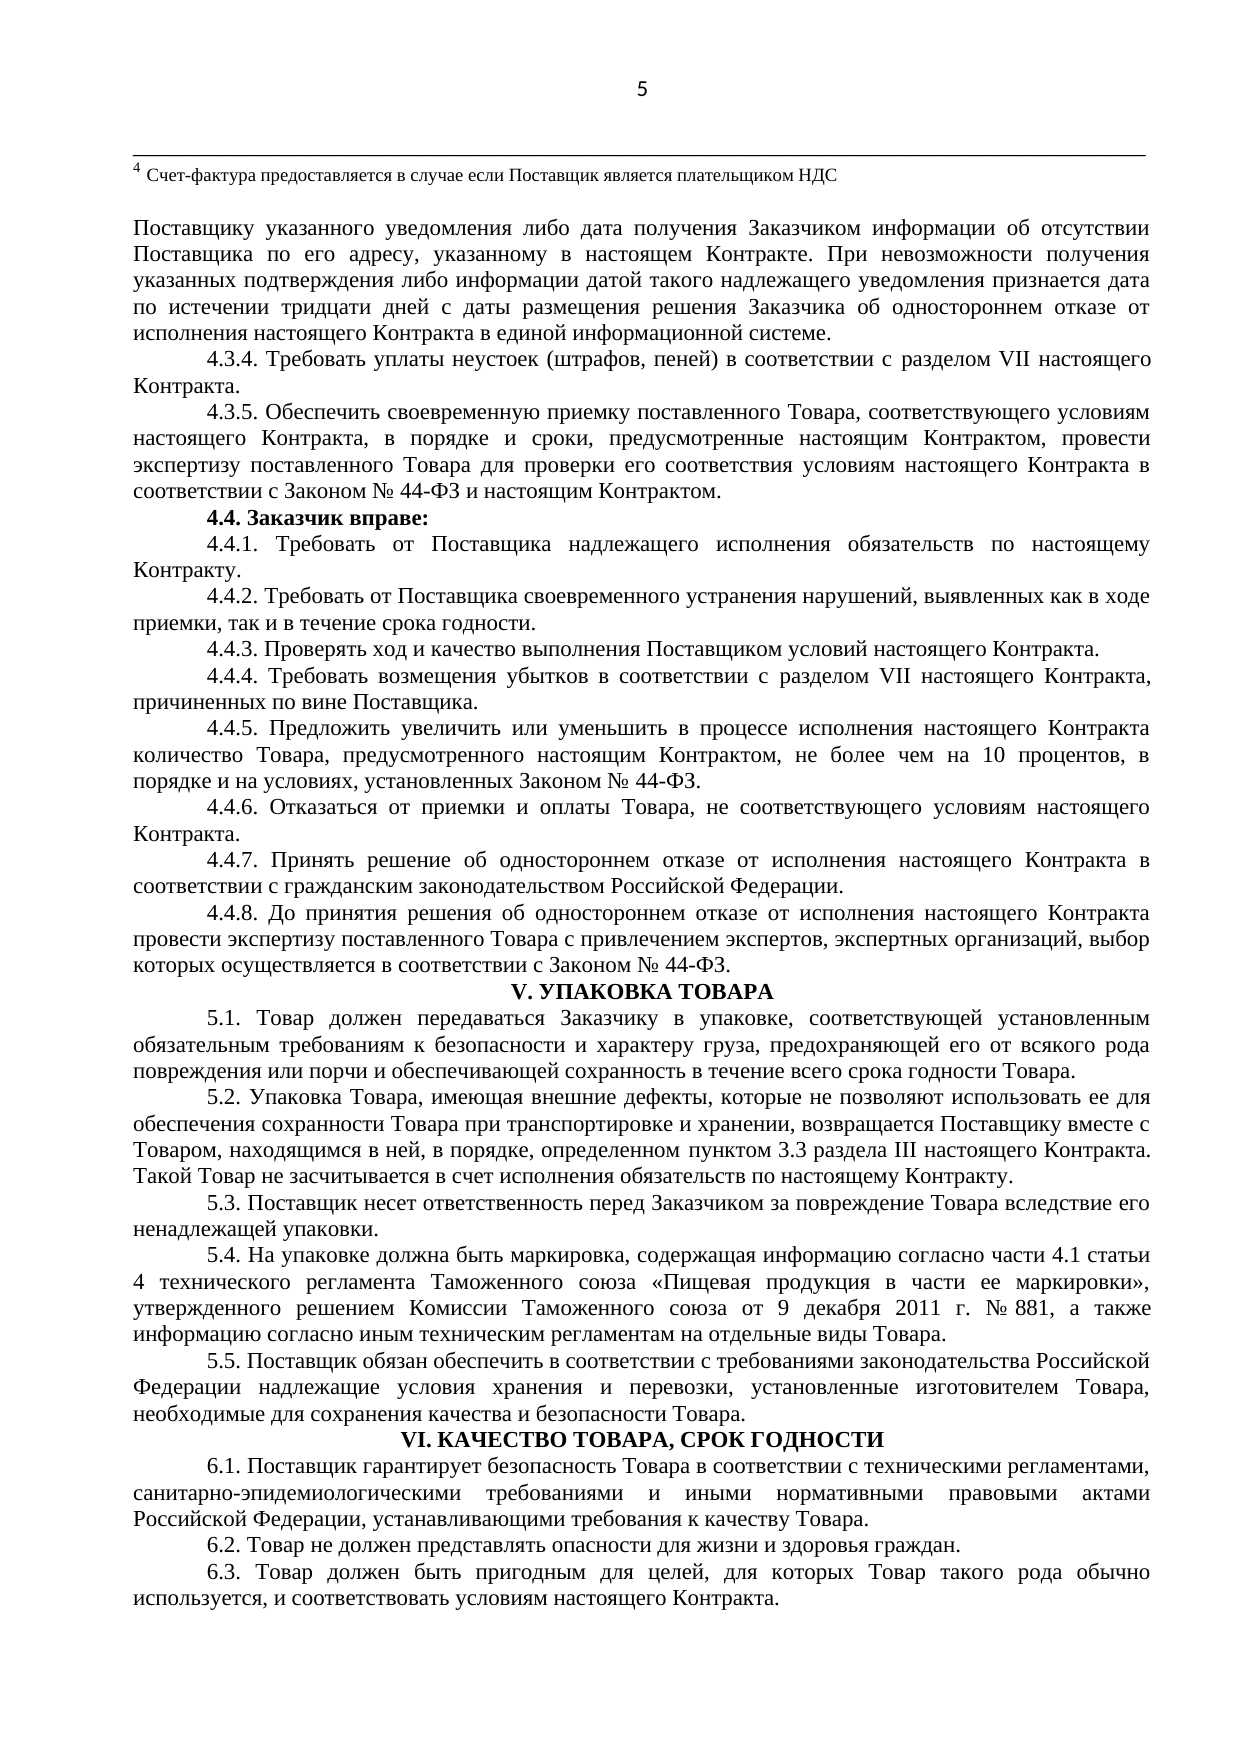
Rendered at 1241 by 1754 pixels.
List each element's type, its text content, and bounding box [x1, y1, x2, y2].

text 6.2. Товар не должен представлять опасности для жизни и здоровья граждан. [133, 1531, 1152, 1558]
text 6.1. Поставщик гарантирует безопасность Товара в соответствии с техническими регламентами, санитарно-эпидемиологическими требованиями и иными нормативными правовыми актами Российской Федерации, устанавливающими требования к качеству Товара. [133, 1452, 1152, 1531]
text 4.3.4. Требовать уплаты неустоек (штрафов, пеней) в соответствии с разделом VII настоящего Контракта. [133, 345, 1152, 398]
text 5.3. Поставщик несет ответственность перед Заказчиком за повреждение Товара вследствие его ненадлежащей упаковки. [133, 1189, 1152, 1241]
text 4.4.6. Отказаться от приемки и оплаты Товара, не соответствующего условиям настоящего Контракта. [133, 793, 1152, 846]
text 5.2. Упаковка Товара, имеющая внешние дефекты, которые не позволяют использовать ее для обеспечения сохранности Товара при транспортировке и хранении, возвращается Поставщику вместе с Товаром, находящимся в ней, в порядке, определенном пунктом 3.3 раздела III настоящего Контракта. Такой Товар не засчитывается в счет исполнения обязательств по настоящему Контракту. [133, 1083, 1152, 1189]
text 4.3.5. Обеспечить своевременную приемку поставленного Товара, соответствующего условиям настоящего Контракта, в порядке и сроки, предусмотренные настоящим Контрактом, провести экспертизу поставленного Товара для проверки его соответствия условиям настоящего Контракта в соответствии с Законом № 44-ФЗ и настоящим Контрактом. [133, 398, 1152, 503]
text 4.4.7. Принять решение об одностороннем отказе от исполнения настоящего Контракта в соответствии с гражданским законодательством Российской Федерации. [133, 846, 1152, 899]
text 4.4.2. Требовать от Поставщика своевременного устранения нарушений, выявленных как в ходе приемки, так и в течение срока годности. [133, 583, 1152, 635]
text _________________________________________________________________________________ [133, 130, 1152, 158]
text 5.1. Товар должен передаваться Заказчику в упаковке, соответствующей установленным обязательным требованиям к безопасности и характеру груза, предохраняющей его от всякого рода повреждения или порчи и обеспечивающей сохранность в течение всего срока годности Товара. [133, 1004, 1152, 1083]
text 5.4. На упаковке должна быть маркировка, содержащая информацию согласно части 4.1 статьи 4 технического регламента Таможенного союза «Пищевая продукция в части ее маркировки», утвержденного решением Комиссии Таможенного союза от 9 декабря 2011 г. № 881, а также информацию согласно иным техническим регламентам на отдельные виды Товара. [133, 1241, 1152, 1347]
text 4.4.1. Требовать от Поставщика надлежащего исполнения обязательств по настоящему Контракту. [133, 530, 1152, 583]
text 4.4.5. Предложить увеличить или уменьшить в процессе исполнения настоящего Контракта количество Товара, предусмотренного настоящим Контрактом, не более чем на 10 процентов, в порядке и на условиях, установленных Законом № 44-ФЗ. [133, 714, 1152, 793]
text 6.3. Товар должен быть пригодным для целей, для которых Товар такого рода обычно используется, и соответствовать условиям настоящего Контракта. [133, 1558, 1152, 1610]
text VI. КАЧЕСТВО ТОВАРА, СРОК ГОДНОСТИ [133, 1426, 1152, 1452]
text V. УПАКОВКА ТОВАРА [133, 978, 1152, 1004]
text 4 Счет-фактура предоставляется в случае если Поставщик является плательщиком НДС [133, 158, 1152, 187]
text 4.4.4. Требовать возмещения убытков в соответствии с разделом VII настоящего Контракта, причиненных по вине Поставщика. [133, 662, 1152, 714]
text 4.4.8. До принятия решения об одностороннем отказе от исполнения настоящего Контракта провести экспертизу поставленного Товара с привлечением экспертов, экспертных организаций, выбор которых осуществляется в соответствии с Законом № 44-ФЗ. [133, 899, 1152, 978]
text 4.4.3. Проверять ход и качество выполнения Поставщиком условий настоящего Контракта. [133, 635, 1152, 662]
text 5.5. Поставщик обязан обеспечить в соответствии с требованиями законодательства Российской Федерации надлежащие условия хранения и перевозки, установленные изготовителем Товара, необходимые для сохранения качества и безопасности Товара. [133, 1347, 1152, 1426]
text Поставщику указанного уведомления либо дата получения Заказчиком информации об отсутствии Поставщика по его адресу, указанному в настоящем Контракте. При невозможности получения указанных подтверждения либо информации датой такого надлежащего уведомления признается дата по истечении тридцати дней с даты размещения решения Заказчика об одностороннем отказе от исполнения настоящего Контракта в единой информационной системе. [133, 214, 1152, 345]
text 4.4. Заказчик вправе: [133, 503, 1152, 530]
